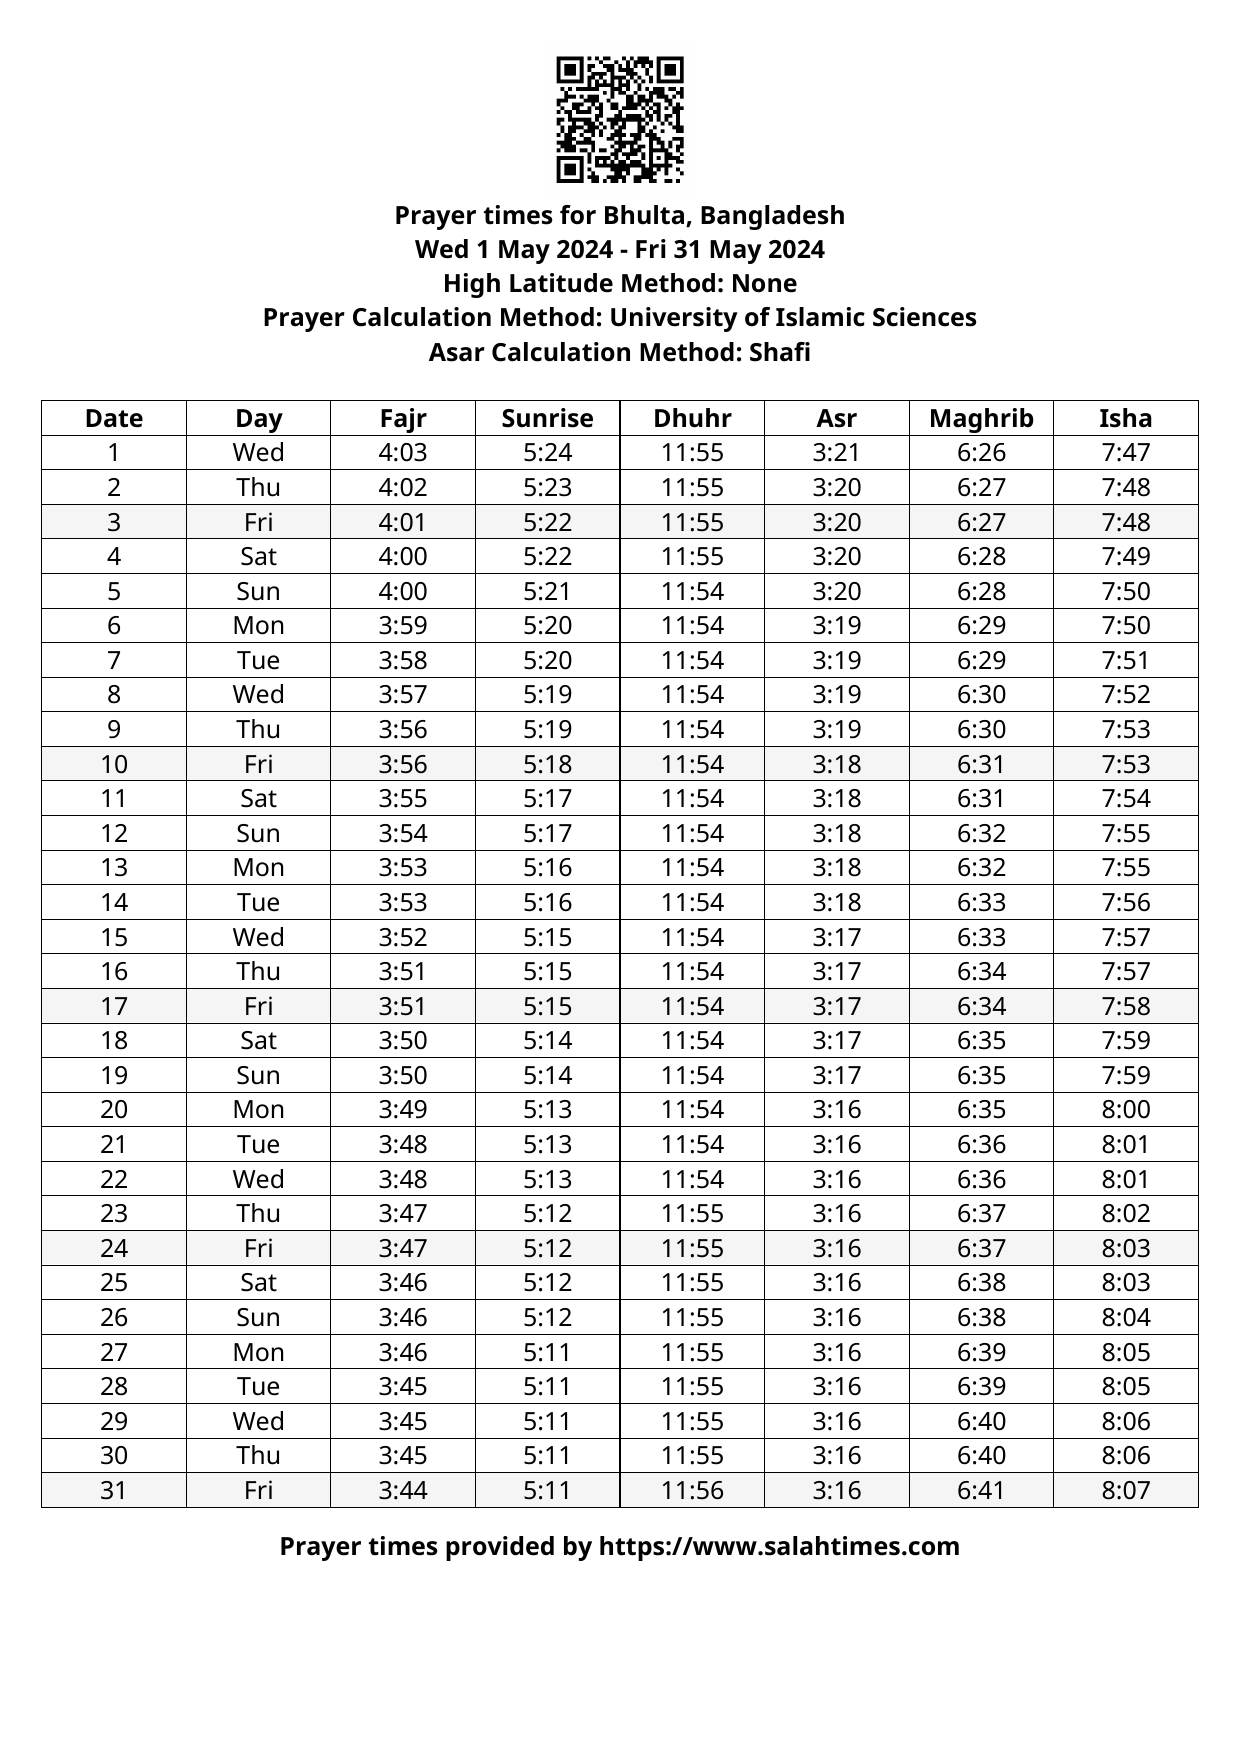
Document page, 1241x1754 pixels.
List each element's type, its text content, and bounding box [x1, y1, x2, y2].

table_cell 11:54 [621, 1162, 764, 1195]
table_cell 11:54 [621, 954, 764, 988]
table_cell Tue [187, 643, 330, 677]
table_cell Mon [187, 1335, 330, 1368]
table_cell 31 [42, 1473, 186, 1507]
table_cell 5:12 [476, 1196, 619, 1230]
table_cell Tue [187, 1369, 330, 1403]
table_cell 3:52 [331, 920, 475, 953]
table_cell 5:11 [476, 1369, 619, 1403]
table_cell 7:57 [1054, 920, 1198, 953]
table_cell 6:40 [910, 1439, 1053, 1472]
table_cell 6:37 [910, 1196, 1053, 1230]
table_cell 11:55 [621, 1266, 764, 1299]
table_cell 6:33 [910, 885, 1053, 919]
table_cell 6:26 [910, 436, 1053, 469]
table_cell 5:11 [476, 1473, 619, 1507]
text High Latitude Method: None [42, 266, 1198, 300]
table_cell 6:39 [910, 1335, 1053, 1368]
table_cell Mon [187, 609, 330, 642]
table_cell 3:50 [331, 1058, 475, 1092]
table_cell 5:12 [476, 1231, 619, 1264]
text Asar Calculation Method: Shafi [42, 334, 1198, 368]
table_cell 3:16 [765, 1369, 909, 1403]
table_cell 6:31 [910, 747, 1053, 780]
table_cell 11:55 [621, 1404, 764, 1437]
table_header Isha [1054, 401, 1198, 434]
table_cell 3:53 [331, 851, 475, 884]
table_cell 3:18 [765, 781, 909, 815]
table_cell 7 [42, 643, 186, 677]
table_cell 6:32 [910, 816, 1053, 849]
table_cell 7:53 [1054, 712, 1198, 746]
table_cell 8:03 [1054, 1266, 1198, 1299]
table_cell 3:20 [765, 539, 909, 573]
table_cell 6:41 [910, 1473, 1053, 1507]
table_cell 8 [42, 678, 186, 711]
table_cell 11:55 [621, 539, 764, 573]
table_cell 7:55 [1054, 851, 1198, 884]
table_cell Tue [187, 1127, 330, 1161]
table_cell Sat [187, 1024, 330, 1057]
table_cell 5:19 [476, 712, 619, 746]
table_cell 11:55 [621, 1231, 764, 1264]
table_cell 3:54 [331, 816, 475, 849]
table_cell 10 [42, 747, 186, 780]
table_cell 5:13 [476, 1162, 619, 1195]
table_cell Fri [187, 989, 330, 1022]
table_cell 6:27 [910, 505, 1053, 538]
table_cell 8:02 [1054, 1196, 1198, 1230]
table_cell 7:54 [1054, 781, 1198, 815]
table_cell 6:38 [910, 1266, 1053, 1299]
table_cell 6:30 [910, 712, 1053, 746]
table_cell 21 [42, 1127, 186, 1161]
table_cell 3:17 [765, 1024, 909, 1057]
table_cell 3:46 [331, 1335, 475, 1368]
table_cell Thu [187, 1196, 330, 1230]
table_cell Wed [187, 678, 330, 711]
table_cell 8:06 [1054, 1439, 1198, 1472]
text Wed 1 May 2024 - Fri 31 May 2024 [42, 232, 1198, 266]
table_cell 18 [42, 1024, 186, 1057]
table_cell 3:45 [331, 1439, 475, 1472]
table_cell Fri [187, 505, 330, 538]
table_header Fajr [331, 401, 475, 434]
table_cell 5:15 [476, 920, 619, 953]
table_header Day [187, 401, 330, 434]
table_cell Thu [187, 954, 330, 988]
table_cell 7:56 [1054, 885, 1198, 919]
table_cell 5:20 [476, 643, 619, 677]
table_cell 5:11 [476, 1439, 619, 1472]
table_cell 5:13 [476, 1127, 619, 1161]
table_cell Tue [187, 885, 330, 919]
table_cell 11:55 [621, 436, 764, 469]
table_cell Sun [187, 1058, 330, 1092]
table_cell 8:00 [1054, 1093, 1198, 1126]
table_cell 13 [42, 851, 186, 884]
table_cell 9 [42, 712, 186, 746]
table_cell Wed [187, 1162, 330, 1195]
table_cell 11:54 [621, 885, 764, 919]
table_cell 11 [42, 781, 186, 815]
table_cell 7:48 [1054, 505, 1198, 538]
table_cell 3:56 [331, 712, 475, 746]
table_cell 26 [42, 1300, 186, 1334]
table_cell 4 [42, 539, 186, 573]
table_cell Wed [187, 920, 330, 953]
table_cell 3:46 [331, 1300, 475, 1334]
table_cell 11:55 [621, 1196, 764, 1230]
table_cell 12 [42, 816, 186, 849]
table_cell 3:18 [765, 816, 909, 849]
table_cell 5:24 [476, 436, 619, 469]
table_cell 6:35 [910, 1024, 1053, 1057]
table_cell 11:54 [621, 747, 764, 780]
table_cell 6:29 [910, 609, 1053, 642]
table_cell 3:16 [765, 1093, 909, 1126]
table_cell 5:16 [476, 851, 619, 884]
table_cell Thu [187, 1439, 330, 1472]
table_cell Mon [187, 851, 330, 884]
table_header Maghrib [910, 401, 1053, 434]
table_cell 5:15 [476, 954, 619, 988]
table_cell Sun [187, 574, 330, 607]
table_cell 30 [42, 1439, 186, 1472]
table_cell 11:54 [621, 781, 764, 815]
table_cell 5:22 [476, 539, 619, 573]
table_cell 5:22 [476, 505, 619, 538]
table_cell 3:17 [765, 954, 909, 988]
table_cell 4:03 [331, 436, 475, 469]
table_header Dhuhr [621, 401, 764, 434]
table_cell 11:54 [621, 851, 764, 884]
table_cell 4:02 [331, 470, 475, 504]
table_cell 6:35 [910, 1058, 1053, 1092]
table_cell 8:07 [1054, 1473, 1198, 1507]
table_cell 25 [42, 1266, 186, 1299]
table_cell 5:16 [476, 885, 619, 919]
table_cell 11:54 [621, 609, 764, 642]
table_cell 22 [42, 1162, 186, 1195]
table_cell 7:58 [1054, 989, 1198, 1022]
table_cell 3:46 [331, 1266, 475, 1299]
table_cell 7:59 [1054, 1058, 1198, 1092]
table_cell 7:48 [1054, 470, 1198, 504]
table_cell Wed [187, 1404, 330, 1437]
table_cell 5:18 [476, 747, 619, 780]
table_cell 6:29 [910, 643, 1053, 677]
table_cell 11:54 [621, 816, 764, 849]
table_cell 27 [42, 1335, 186, 1368]
table_cell 3:50 [331, 1024, 475, 1057]
table_cell 11:55 [621, 505, 764, 538]
table_cell 11:55 [621, 1335, 764, 1368]
table_cell 7:59 [1054, 1024, 1198, 1057]
table_cell 7:52 [1054, 678, 1198, 711]
table_cell 4:00 [331, 539, 475, 573]
table_cell 3:16 [765, 1439, 909, 1472]
text Prayer Calculation Method: University of Islamic Sciences [42, 300, 1198, 334]
table_cell 3:16 [765, 1404, 909, 1437]
table_cell 3:45 [331, 1369, 475, 1403]
table_cell 29 [42, 1404, 186, 1437]
table_cell 3:16 [765, 1196, 909, 1230]
table_cell 8:04 [1054, 1300, 1198, 1334]
table_cell Thu [187, 470, 330, 504]
table_cell 11:54 [621, 1024, 764, 1057]
table_cell 3:20 [765, 574, 909, 607]
table_cell 11:54 [621, 1127, 764, 1161]
table_cell 20 [42, 1093, 186, 1126]
table_cell Mon [187, 1093, 330, 1126]
table_cell Fri [187, 1231, 330, 1264]
text Prayer times provided by https://www.salahtimes.com [42, 1528, 1198, 1563]
table_cell 5:12 [476, 1266, 619, 1299]
table_cell 6:35 [910, 1093, 1053, 1126]
table_cell 3:18 [765, 851, 909, 884]
table_cell 8:05 [1054, 1335, 1198, 1368]
picture [542, 41, 699, 198]
table_cell 3 [42, 505, 186, 538]
table_cell 3:51 [331, 954, 475, 988]
table_cell 16 [42, 954, 186, 988]
table_cell 11:54 [621, 920, 764, 953]
table_cell Wed [187, 436, 330, 469]
table_cell 5:20 [476, 609, 619, 642]
table_cell 3:45 [331, 1404, 475, 1437]
table_header Sunrise [476, 401, 619, 434]
table_cell 7:49 [1054, 539, 1198, 573]
table_cell 3:16 [765, 1473, 909, 1507]
table_cell 5:17 [476, 781, 619, 815]
table_cell 6:36 [910, 1127, 1053, 1161]
table_cell 7:57 [1054, 954, 1198, 988]
table_cell 11:54 [621, 712, 764, 746]
table_cell 3:55 [331, 781, 475, 815]
table_cell 3:16 [765, 1162, 909, 1195]
table_cell 3:17 [765, 920, 909, 953]
table_cell 23 [42, 1196, 186, 1230]
table_cell 3:53 [331, 885, 475, 919]
table_cell 11:54 [621, 574, 764, 607]
table_cell 5:19 [476, 678, 619, 711]
table_cell 3:16 [765, 1231, 909, 1264]
table_cell 6:30 [910, 678, 1053, 711]
table_cell 7:53 [1054, 747, 1198, 780]
table_cell 5 [42, 574, 186, 607]
table_cell 5:11 [476, 1404, 619, 1437]
table_cell 3:16 [765, 1127, 909, 1161]
table_cell 8:01 [1054, 1162, 1198, 1195]
table_cell 8:06 [1054, 1404, 1198, 1437]
table_cell 6:27 [910, 470, 1053, 504]
table_cell 6:28 [910, 539, 1053, 573]
table_cell 6 [42, 609, 186, 642]
table_cell 8:05 [1054, 1369, 1198, 1403]
table_cell Sat [187, 539, 330, 573]
table_cell 28 [42, 1369, 186, 1403]
table_cell 3:58 [331, 643, 475, 677]
table_cell 5:21 [476, 574, 619, 607]
table_cell 3:47 [331, 1196, 475, 1230]
table_cell 6:34 [910, 989, 1053, 1022]
table_cell 6:36 [910, 1162, 1053, 1195]
table_cell 4:00 [331, 574, 475, 607]
table_cell 17 [42, 989, 186, 1022]
table_cell 6:40 [910, 1404, 1053, 1437]
table_cell 3:19 [765, 712, 909, 746]
table_cell 11:54 [621, 1093, 764, 1126]
table_cell 5:11 [476, 1335, 619, 1368]
table_cell 11:54 [621, 678, 764, 711]
table_cell 3:17 [765, 1058, 909, 1092]
table_cell 3:20 [765, 505, 909, 538]
table_cell 19 [42, 1058, 186, 1092]
table_cell 3:21 [765, 436, 909, 469]
table_cell 5:13 [476, 1093, 619, 1126]
table_cell 3:44 [331, 1473, 475, 1507]
table_cell 1 [42, 436, 186, 469]
table_cell 11:56 [621, 1473, 764, 1507]
table_cell Fri [187, 1473, 330, 1507]
table_cell Sat [187, 781, 330, 815]
table_cell 3:59 [331, 609, 475, 642]
table_cell 5:15 [476, 989, 619, 1022]
table_cell 3:19 [765, 609, 909, 642]
table_cell 5:14 [476, 1058, 619, 1092]
table_cell 7:50 [1054, 574, 1198, 607]
table_cell 11:55 [621, 1369, 764, 1403]
table_cell 24 [42, 1231, 186, 1264]
table_cell 8:03 [1054, 1231, 1198, 1264]
table_cell 6:38 [910, 1300, 1053, 1334]
table_cell 3:48 [331, 1127, 475, 1161]
table_cell Sun [187, 816, 330, 849]
table_cell 3:18 [765, 747, 909, 780]
table_header Asr [765, 401, 909, 434]
table_cell 6:33 [910, 920, 1053, 953]
table_cell 3:48 [331, 1162, 475, 1195]
table_header Date [42, 401, 186, 434]
table_cell 5:23 [476, 470, 619, 504]
table_cell 3:56 [331, 747, 475, 780]
table_cell 3:49 [331, 1093, 475, 1126]
table_cell 11:55 [621, 1300, 764, 1334]
table_cell 11:54 [621, 1058, 764, 1092]
table_cell 5:14 [476, 1024, 619, 1057]
table_cell 6:39 [910, 1369, 1053, 1403]
table_cell 11:54 [621, 643, 764, 677]
table_cell Sat [187, 1266, 330, 1299]
table_cell 15 [42, 920, 186, 953]
table_cell Fri [187, 747, 330, 780]
table_cell 3:17 [765, 989, 909, 1022]
table_cell 6:37 [910, 1231, 1053, 1264]
table_cell 7:47 [1054, 436, 1198, 469]
table_cell 7:50 [1054, 609, 1198, 642]
table_cell 3:20 [765, 470, 909, 504]
table_cell Thu [187, 712, 330, 746]
table_cell 7:51 [1054, 643, 1198, 677]
table_cell 6:34 [910, 954, 1053, 988]
table_cell 11:55 [621, 1439, 764, 1472]
table_cell 3:19 [765, 678, 909, 711]
table_cell 3:57 [331, 678, 475, 711]
table_cell 6:32 [910, 851, 1053, 884]
table_cell 4:01 [331, 505, 475, 538]
table_cell 3:16 [765, 1335, 909, 1368]
table_cell 2 [42, 470, 186, 504]
table_cell 6:28 [910, 574, 1053, 607]
table_cell 3:16 [765, 1266, 909, 1299]
table_cell 5:12 [476, 1300, 619, 1334]
table_cell Sun [187, 1300, 330, 1334]
table_cell 3:19 [765, 643, 909, 677]
table_cell 3:16 [765, 1300, 909, 1334]
table_cell 14 [42, 885, 186, 919]
table_cell 6:31 [910, 781, 1053, 815]
table_cell 11:55 [621, 470, 764, 504]
text Prayer times for Bhulta, Bangladesh [42, 198, 1198, 232]
table_cell 3:18 [765, 885, 909, 919]
table_cell 11:54 [621, 989, 764, 1022]
table_cell 3:47 [331, 1231, 475, 1264]
table_cell 5:17 [476, 816, 619, 849]
table_cell 3:51 [331, 989, 475, 1022]
table_cell 8:01 [1054, 1127, 1198, 1161]
table_cell 7:55 [1054, 816, 1198, 849]
